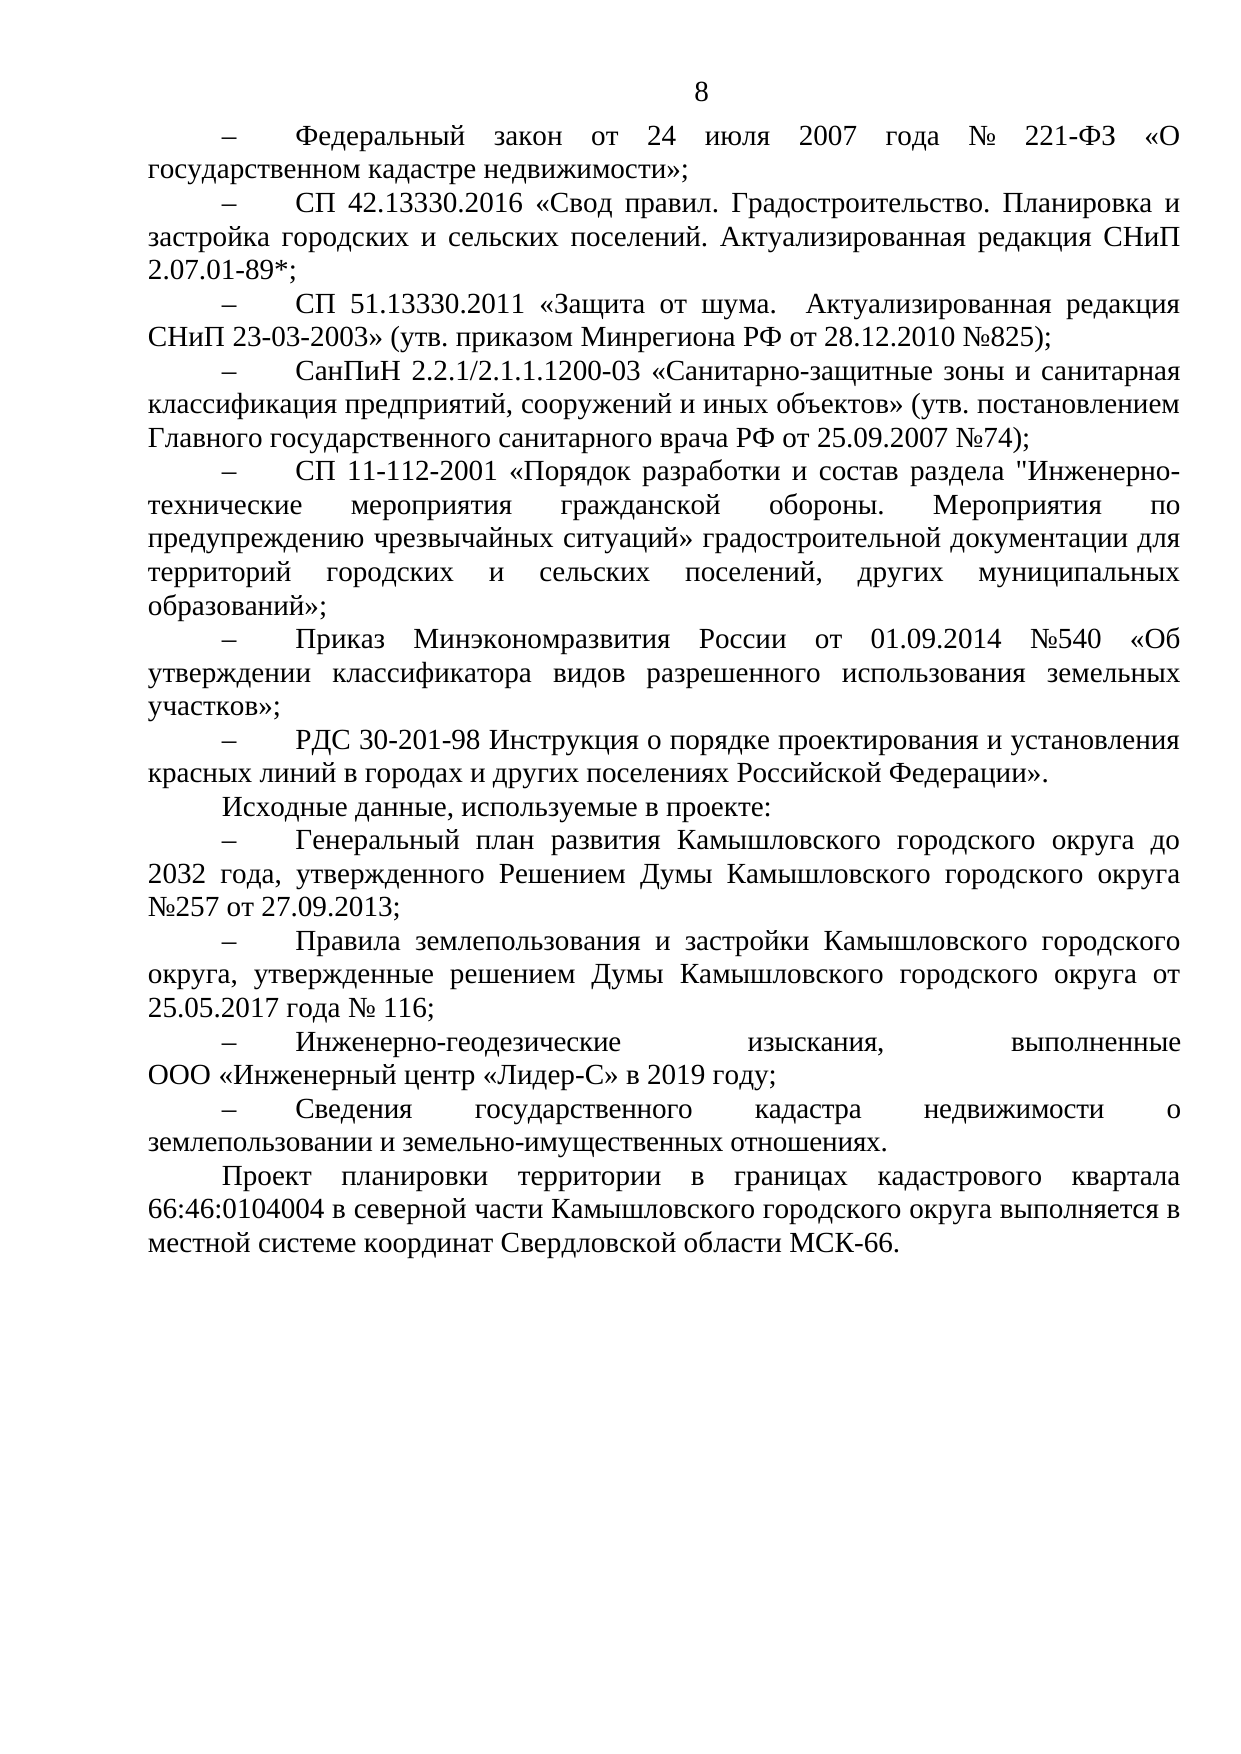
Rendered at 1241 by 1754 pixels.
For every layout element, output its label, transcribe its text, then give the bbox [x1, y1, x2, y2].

text – СП 51.13330.2011 «Защита от шума. Актуализированная редакция СНиП 23-03-2003» (утв. приказом Минрегиона РФ от 28.12.2010 №825); [148, 286, 1181, 353]
text – Инженерно-геодезические изыскания, выполненные ООО «Инженерный центр «Лидер-С» в 2019 году; [148, 1024, 1181, 1091]
text – СанПиН 2.2.1/2.1.1.1200-03 «Санитарно-защитные зоны и санитарная классификация предприятий, сооружений и иных объектов» (утв. постановлением Главного государственного санитарного врача РФ от 25.09.2007 №74); [148, 353, 1181, 453]
text – Сведения государственного кадастра недвижимости о землепользовании и земельно-имущественных отношениях. [148, 1091, 1181, 1158]
text – РДС 30-201-98 Инструкция о порядке проектирования и установления красных линий в городах и других поселениях Российской Федерации». [148, 722, 1181, 789]
text Проект планировки территории в границах кадастрового квартала 66:46:0104004 в северной части Камышловского городского округа выполняется в местной системе координат Свердловской области МСК-66. [148, 1158, 1181, 1258]
text – СП 42.13330.2016 «Свод правил. Градостроительство. Планировка и застройка городских и сельских поселений. Актуализированная редакция СНиП 2.07.01-89*; [148, 185, 1181, 286]
text – Правила землепользования и застройки Камышловского городского округа, утвержденные решением Думы Камышловского городского округа от 25.05.2017 года № 116; [148, 923, 1181, 1024]
text – Федеральный закон от 24 июля 2007 года № 221-ФЗ «О государственном кадастре недвижимости»; [148, 118, 1181, 185]
text – СП 11-112-2001 «Порядок разработки и состав раздела "Инженерно-технические мероприятия гражданской обороны. Мероприятия по предупреждению чрезвычайных ситуаций» градостроительной документации для территорий городских и сельских поселений, других муниципальных образований»; [148, 453, 1181, 621]
text – Приказ Минэкономразвития России от 01.09.2014 №540 «Об утверждении классификатора видов разрешенного использования земельных участков»; [148, 621, 1181, 722]
text Исходные данные, используемые в проекте: [148, 789, 1181, 822]
text – Генеральный план развития Камышловского городского округа до 2032 года, утвержденного Решением Думы Камышловского городского округа №257 от 27.09.2013; [148, 822, 1181, 923]
